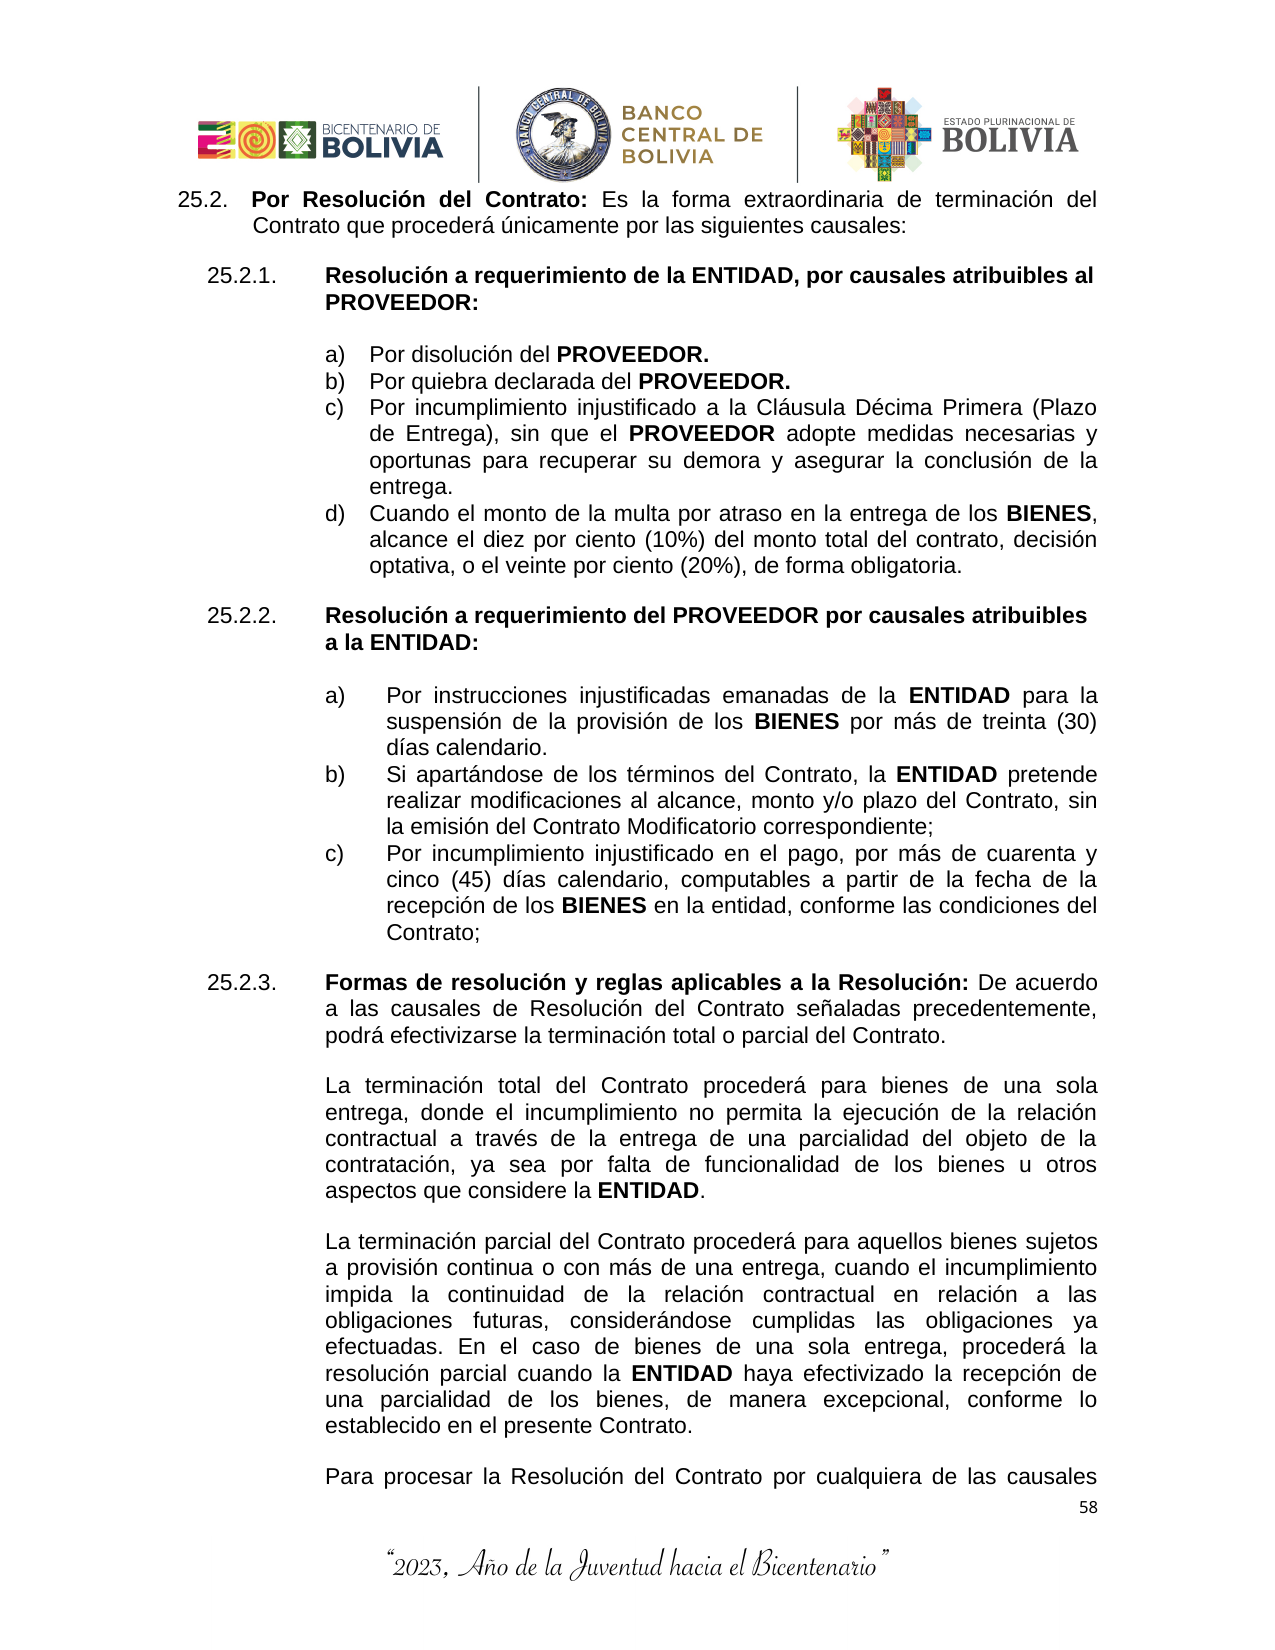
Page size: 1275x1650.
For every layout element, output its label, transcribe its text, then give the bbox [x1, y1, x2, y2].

text La terminación parcial del Contrato procederá para aquellos bienes sujetos a provisión continua o con más de una entrega, cuando el incumplimiento impida la continuidad de la relación contractual en relación a las obligaciones futuras, considerándose cumplidas las obligaciones ya efectuadas. En el caso de bienes de una sola entrega, procederá la resolución parcial cuando la ENTIDAD haya efectivizado la recepción de una parcialidad de los bienes, de manera excepcional, conforme lo establecido en el presente Contrato. [325, 1228, 1098, 1439]
list Por instrucciones injustificadas emanadas de la ENTIDAD para la suspensión de la provisión de los BIENES por más de treinta (30) días calendario. [325, 682, 1098, 761]
picture [0, 2, 1275, 186]
list Formas de resolución y reglas aplicables a la Resolución: De acuerdo a las causales de Resolución del Contrato señaladas precedentemente, podrá efectivizarse la terminación total o parcial del Contrato. [207, 969, 1098, 1048]
list Por incumplimiento injustificado en el pago, por más de cuarenta y cinco (45) días calendario, computables a partir de la fecha de la recepción de los BIENES en la entidad, conforme las condiciones del Contrato; [325, 840, 1098, 945]
list Por quiebra declarada del PROVEEDOR. [325, 368, 1098, 394]
text La terminación total del Contrato procederá para bienes de una sola entrega, donde el incumplimiento no permita la ejecución de la relación contractual a través de la entrega de una parcialidad del objeto de la contratación, ya sea por falta de funcionalidad de los bienes u otros aspectos que considere la ENTIDAD. [325, 1072, 1098, 1204]
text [325, 1463, 1098, 1489]
list Cuando el monto de la multa por atraso en la entrega de los BIENES, alcance el diez por ciento (10%) del monto total del contrato, decisión optativa, o el veinte por ciento (20%), de forma obligatoria. [325, 499, 1098, 578]
list Si apartándose de los términos del Contrato, la ENTIDAD pretende realizar modificaciones al alcance, monto y/o plazo del Contrato, sin la emisión del Contrato Modificatorio correspondiente; [325, 761, 1098, 840]
list Resolución a requerimiento de la ENTIDAD, por causales atribuibles al PROVEEDOR: [207, 262, 1098, 315]
list Resolución a requerimiento del PROVEEDOR por causales atribuibles a la ENTIDAD: [207, 602, 1098, 655]
list Por Resolución del Contrato: Es la forma extraordinaria de terminación del Contrato que procederá únicamente por las siguientes causales: [177, 133, 1098, 238]
list Por disolución del PROVEEDOR. [325, 341, 1098, 368]
picture [0, 1536, 1272, 1650]
list Por incumplimiento injustificado a la Cláusula Décima Primera (Plazo de Entrega), sin que el PROVEEDOR adopte medidas necesarias y oportunas para recuperar su demora y asegurar la conclusión de la entrega. [325, 394, 1098, 499]
